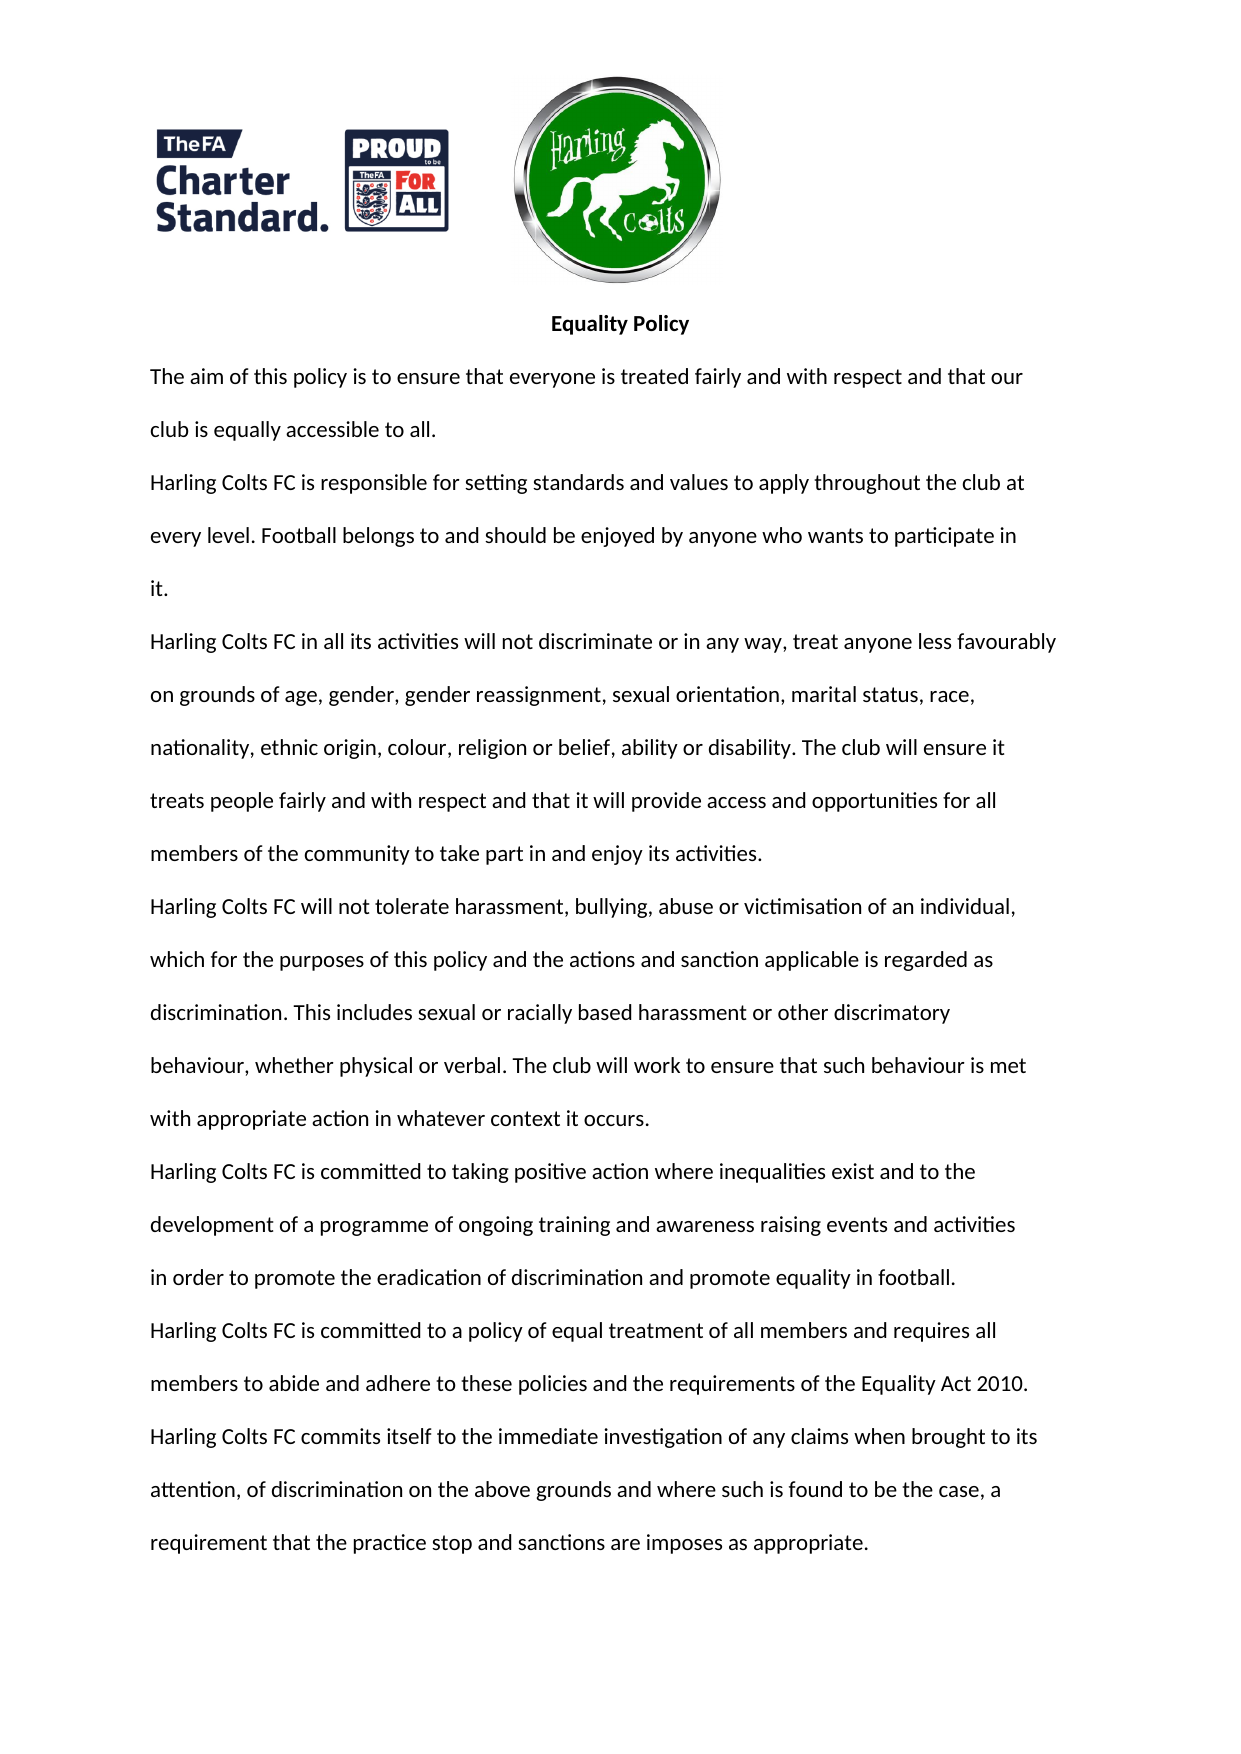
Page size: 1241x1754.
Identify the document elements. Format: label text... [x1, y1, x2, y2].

text The aim of this policy is to ensure that everyone is treated fairly and with respect and that our [150, 362, 1090, 390]
text in order to promote the eradication of discrimination and promote equality in football. [150, 1263, 1090, 1291]
text treats people fairly and with respect and that it will provide access and opportunities for all [150, 786, 1090, 814]
text development of a programme of ongoing training and awareness raising events and activities [150, 1210, 1090, 1238]
text Harling Colts FC is committed to taking positive action where inequalities exist and to the [150, 1157, 1090, 1185]
text Harling Colts FC commits itself to the immediate investigation of any claims when brought to its [150, 1422, 1090, 1451]
text with appropriate action in whatever context it occurs. [150, 1104, 1090, 1132]
text Equality Policy [150, 309, 1090, 337]
text Harling Colts FC in all its activities will not discriminate or in any way, treat anyone less favourably [150, 627, 1090, 655]
text behaviour, whether physical or verbal. The club will work to ensure that such behaviour is met [150, 1051, 1090, 1079]
picture [128, 101, 477, 258]
text discrimination. This includes sexual or racially based harassment or other discrimatory [150, 998, 1090, 1026]
text Harling Colts FC is responsible for setting standards and values to apply throughout the club at [150, 468, 1090, 496]
text requirement that the practice stop and sanctions are imposes as appropriate. [150, 1528, 1090, 1557]
text nationality, ethnic origin, colour, religion or belief, ability or disability. The club will ensure it [150, 733, 1090, 761]
text Harling Colts FC is committed to a policy of equal treatment of all members and requires all [150, 1316, 1090, 1344]
text every level. Football belongs to and should be enjoyed by anyone who wants to participate in [150, 521, 1090, 549]
picture [511, 75, 724, 285]
text club is equally accessible to all. [150, 415, 1090, 443]
text Harling Colts FC will not tolerate harassment, bullying, abuse or victimisation of an individual, [150, 892, 1090, 920]
text members to abide and adhere to these policies and the requirements of the Equality Act 2010. [150, 1369, 1090, 1397]
text members of the community to take part in and enjoy its activities. [150, 839, 1090, 867]
text it. [150, 574, 1090, 602]
text which for the purposes of this policy and the actions and sanction applicable is regarded as [150, 945, 1090, 973]
text on grounds of age, gender, gender reassignment, sexual orientation, marital status, race, [150, 680, 1090, 708]
text attention, of discrimination on the above grounds and where such is found to be the case, a [150, 1476, 1090, 1503]
